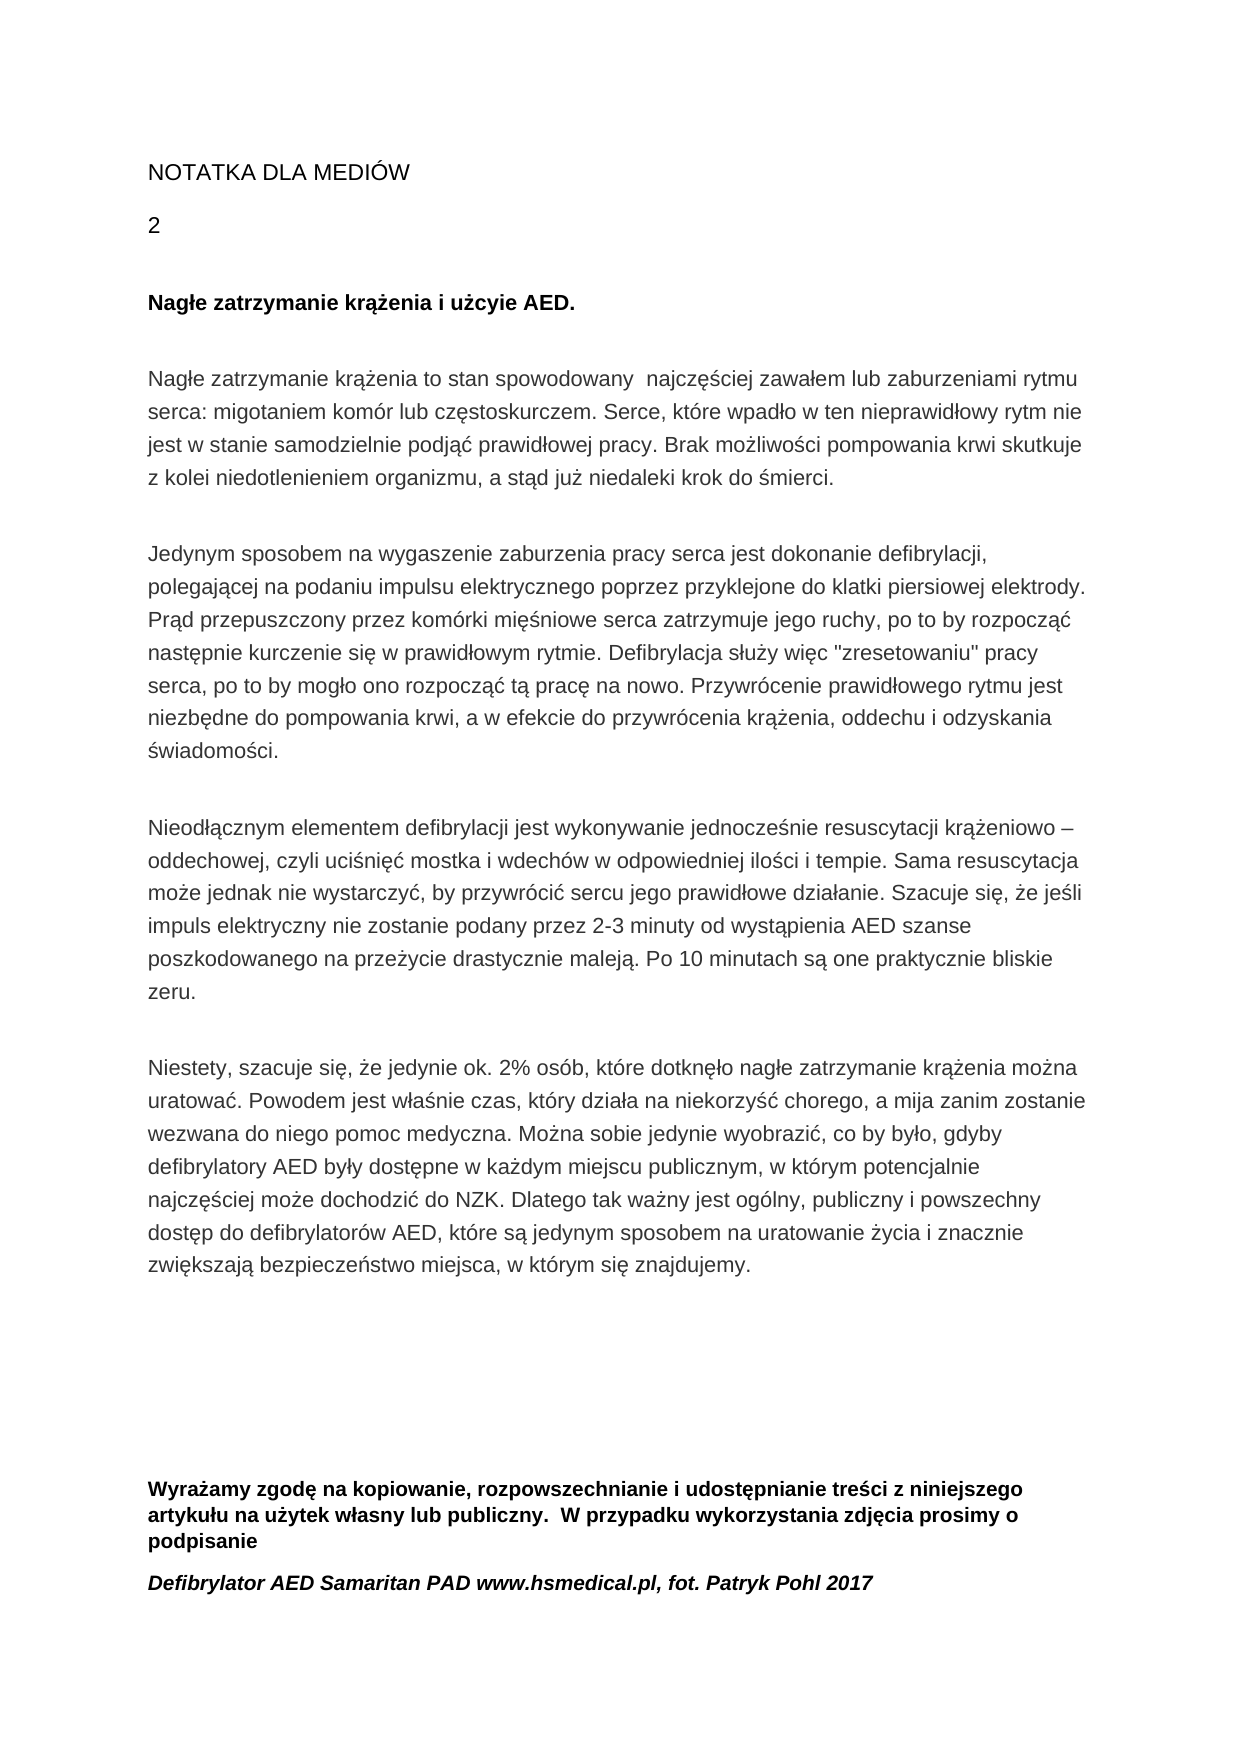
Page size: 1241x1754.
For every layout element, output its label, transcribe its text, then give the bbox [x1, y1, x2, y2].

text 2 [148, 201, 1092, 238]
text Wyrażamy zgodę na kopiowanie, rozpowszechnianie i udostępnianie treści z niniejszego artykułu na użytek własny lub publiczny. W przypadku wykorzystania zdjęcia prosimy o podpisanie [148, 1477, 1092, 1553]
text Nieodłącznym elementem defibrylacji jest wykonywanie jednocześnie resuscytacji krążeniowo – oddechowej, czyli uciśnięć mostka i wdechów w odpowiedniej ilości i tempie. Sama resuscytacja może jednak nie wystarczyć, by przywrócić sercu jego prawidłowe działanie. Szacuje się, że jeśli impuls elektryczny nie zostanie podany przez 2-3 minuty od wystąpienia AED szanse poszkodowanego na przeżycie drastycznie maleją. Po 10 minutach są one praktycznie bliskie zeru. [148, 807, 1092, 1004]
text Jedynym sposobem na wygaszenie zaburzenia pracy serca jest dokonanie defibrylacji, polegającej na podaniu impulsu elektrycznego poprzez przyklejone do klatki piersiowej elektrody. Prąd przepuszczony przez komórki mięśniowe serca zatrzymuje jego ruchy, po to by rozpocząć następnie kurczenie się w prawidłowym rytmie. Defibrylacja służy więc "zresetowaniu" pracy serca, po to by mogło ono rozpocząć tą pracę na nowo. Przywrócenie prawidłowego rytmu jest niezbędne do pompowania krwi, a w efekcie do przywrócenia krążenia, oddechu i odzyskania świadomości. [148, 534, 1092, 763]
text Defibrylator AED Samaritan PAD www.hsmedical.pl, fot. Patryk Pohl 2017 [148, 1571, 1092, 1595]
text Nagłe zatrzymanie krążenia i użcyie AED. [148, 282, 1092, 315]
text Nagłe zatrzymanie krążenia to stan spowodowany najczęściej zawałem lub zaburzeniami rytmu serca: migotaniem komór lub częstoskurczem. Serce, które wpadło w ten nieprawidłowy rytm nie jest w stanie samodzielnie podjąć prawidłowej pracy. Brak możliwości pompowania krwi skutkuje z kolei niedotlenieniem organizmu, a stąd już niedaleki krok do śmierci. [148, 359, 1092, 490]
text NOTATKA DLA MEDIÓW [148, 148, 1092, 185]
text Niestety, szacuje się, że jedynie ok. 2% osób, które dotknęło nagłe zatrzymanie krążenia można uratować. Powodem jest właśnie czas, który działa na niekorzyść chorego, a mija zanim zostanie wezwana do niego pomoc medyczna. Można sobie jedynie wyobrazić, co by było, gdyby defibrylatory AED były dostępne w każdym miejscu publicznym, w którym potencjalnie najczęściej może dochodzić do NZK. Dlatego tak ważny jest ogólny, publiczny i powszechny dostęp do defibrylatorów AED, które są jedynym sposobem na uratowanie życia i znacznie zwiększają bezpieczeństwo miejsca, w którym się znajdujemy. [148, 1048, 1092, 1277]
